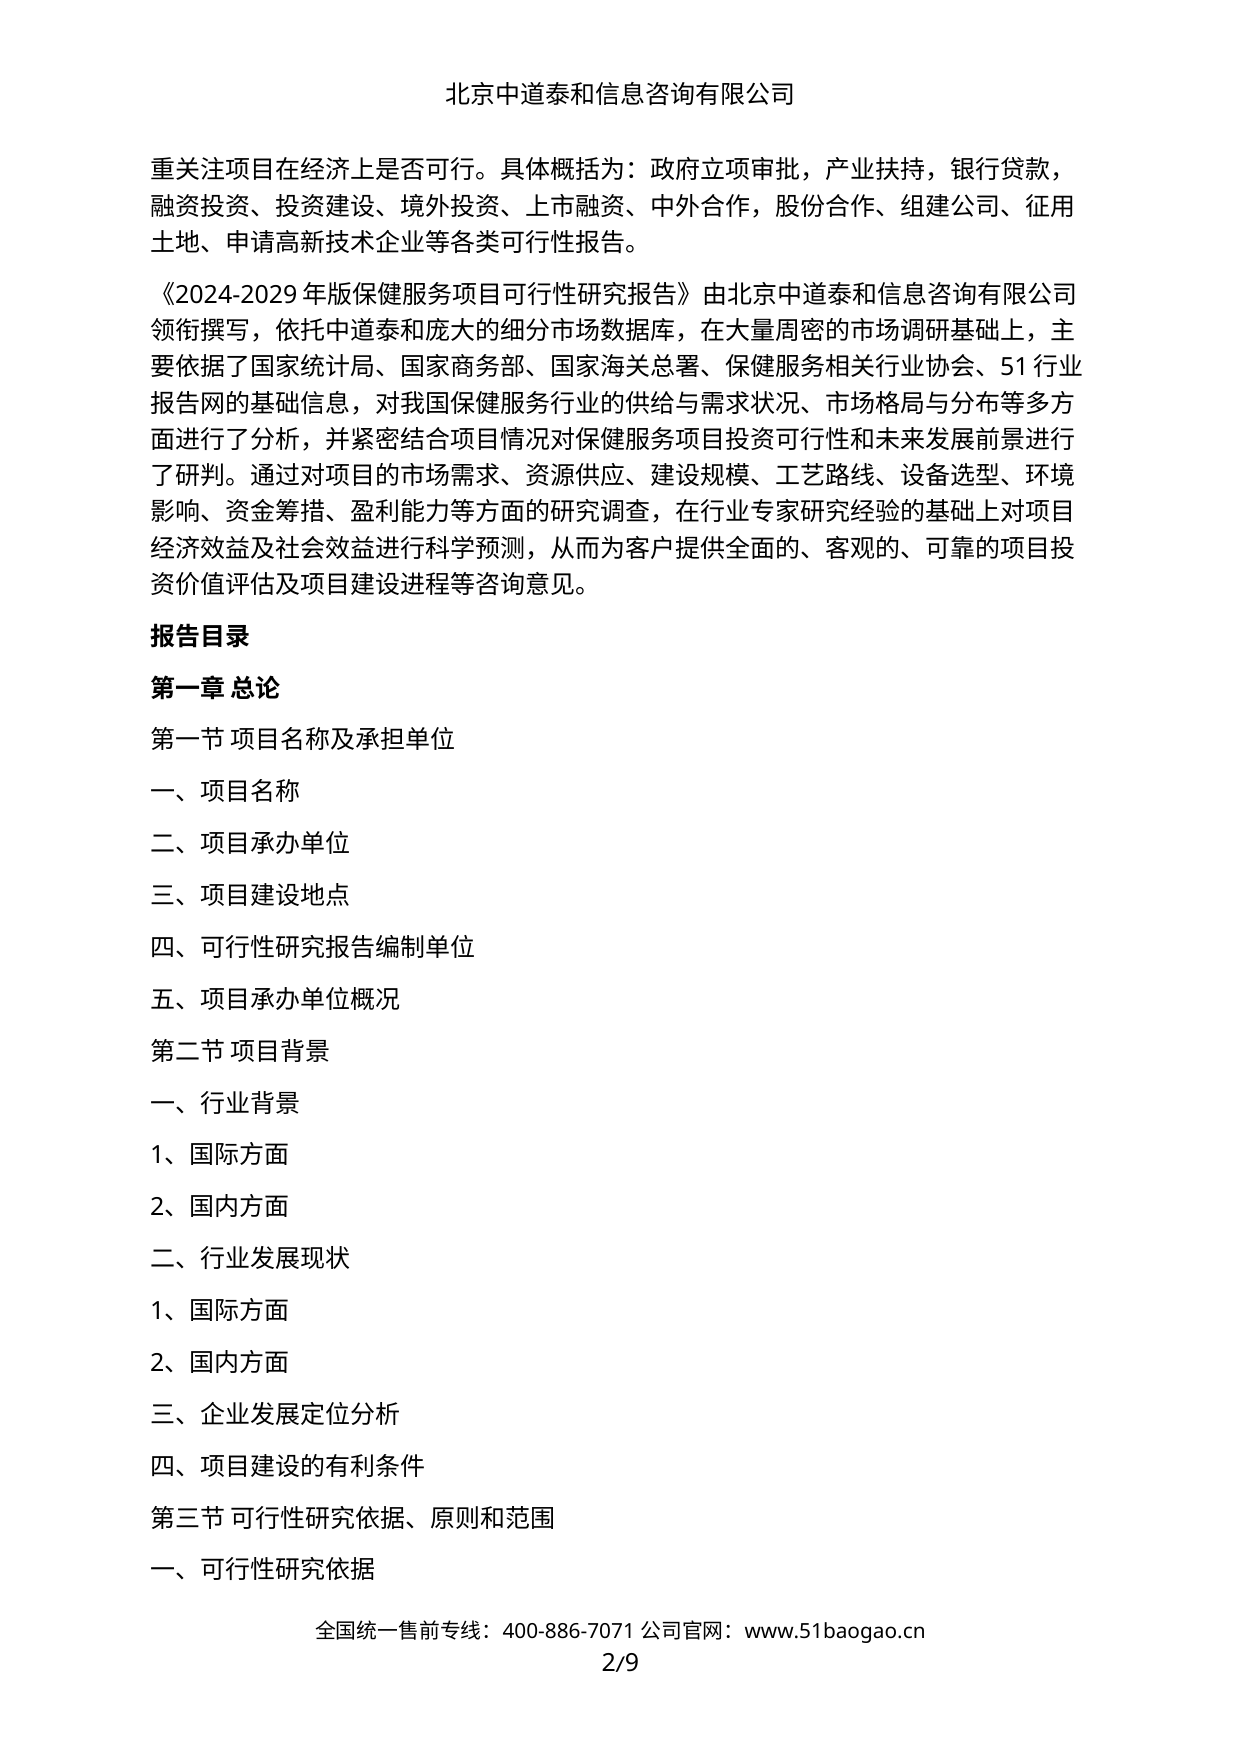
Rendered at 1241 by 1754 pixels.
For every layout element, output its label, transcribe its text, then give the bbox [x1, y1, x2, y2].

text 2、国内方面 [150, 1342, 1090, 1379]
text 第三节 可行性研究依据、原则和范围 [150, 1498, 1090, 1534]
text 二、行业发展现状 [150, 1239, 1090, 1275]
text 2、国内方面 [150, 1187, 1090, 1223]
text 四、项目建设的有利条件 [150, 1446, 1090, 1482]
text 三、项目建设地点 [150, 876, 1090, 912]
text 1、国际方面 [150, 1291, 1090, 1327]
text 五、项目承办单位概况 [150, 979, 1090, 1016]
text 三、企业发展定位分析 [150, 1394, 1090, 1431]
text 二、项目承办单位 [150, 824, 1090, 860]
text 第一章 总论 [150, 668, 1090, 704]
text 一、项目名称 [150, 772, 1090, 808]
text 《2024-2029年版保健服务项目可行性研究报告》由北京中道泰和信息咨询有限公司领衔撰写，依托中道泰和庞大的细分市场数据库，在大量周密的市场调研基础上，主要依据了国家统计局、国家商务部、国家海关总署、保健服务相关行业协会、51行业报告网的基础信息，对我国保健服务行业的供给与需求状况、市场格局与分布等多方面进行了分析，并紧密结合项目情况对保健服务项目投资可行性和未来发展前景进行了研判。通过对项目的市场需求、资源供应、建设规模、工艺路线、设备选型、环境影响、资金筹措、盈利能力等方面的研究调查，在行业专家研究经验的基础上对项目经济效益及社会效益进行科学预测，从而为客户提供全面的、客观的、可靠的项目投资价值评估及项目建设进程等咨询意见。 [150, 274, 1090, 601]
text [150, 150, 1090, 259]
text 一、可行性研究依据 [150, 1550, 1090, 1586]
text 第一节 项目名称及承担单位 [150, 720, 1090, 756]
text 1、国际方面 [150, 1135, 1090, 1171]
text 第二节 项目背景 [150, 1031, 1090, 1067]
text 报告目录 [150, 616, 1090, 652]
text 一、行业背景 [150, 1083, 1090, 1119]
text 四、可行性研究报告编制单位 [150, 927, 1090, 964]
